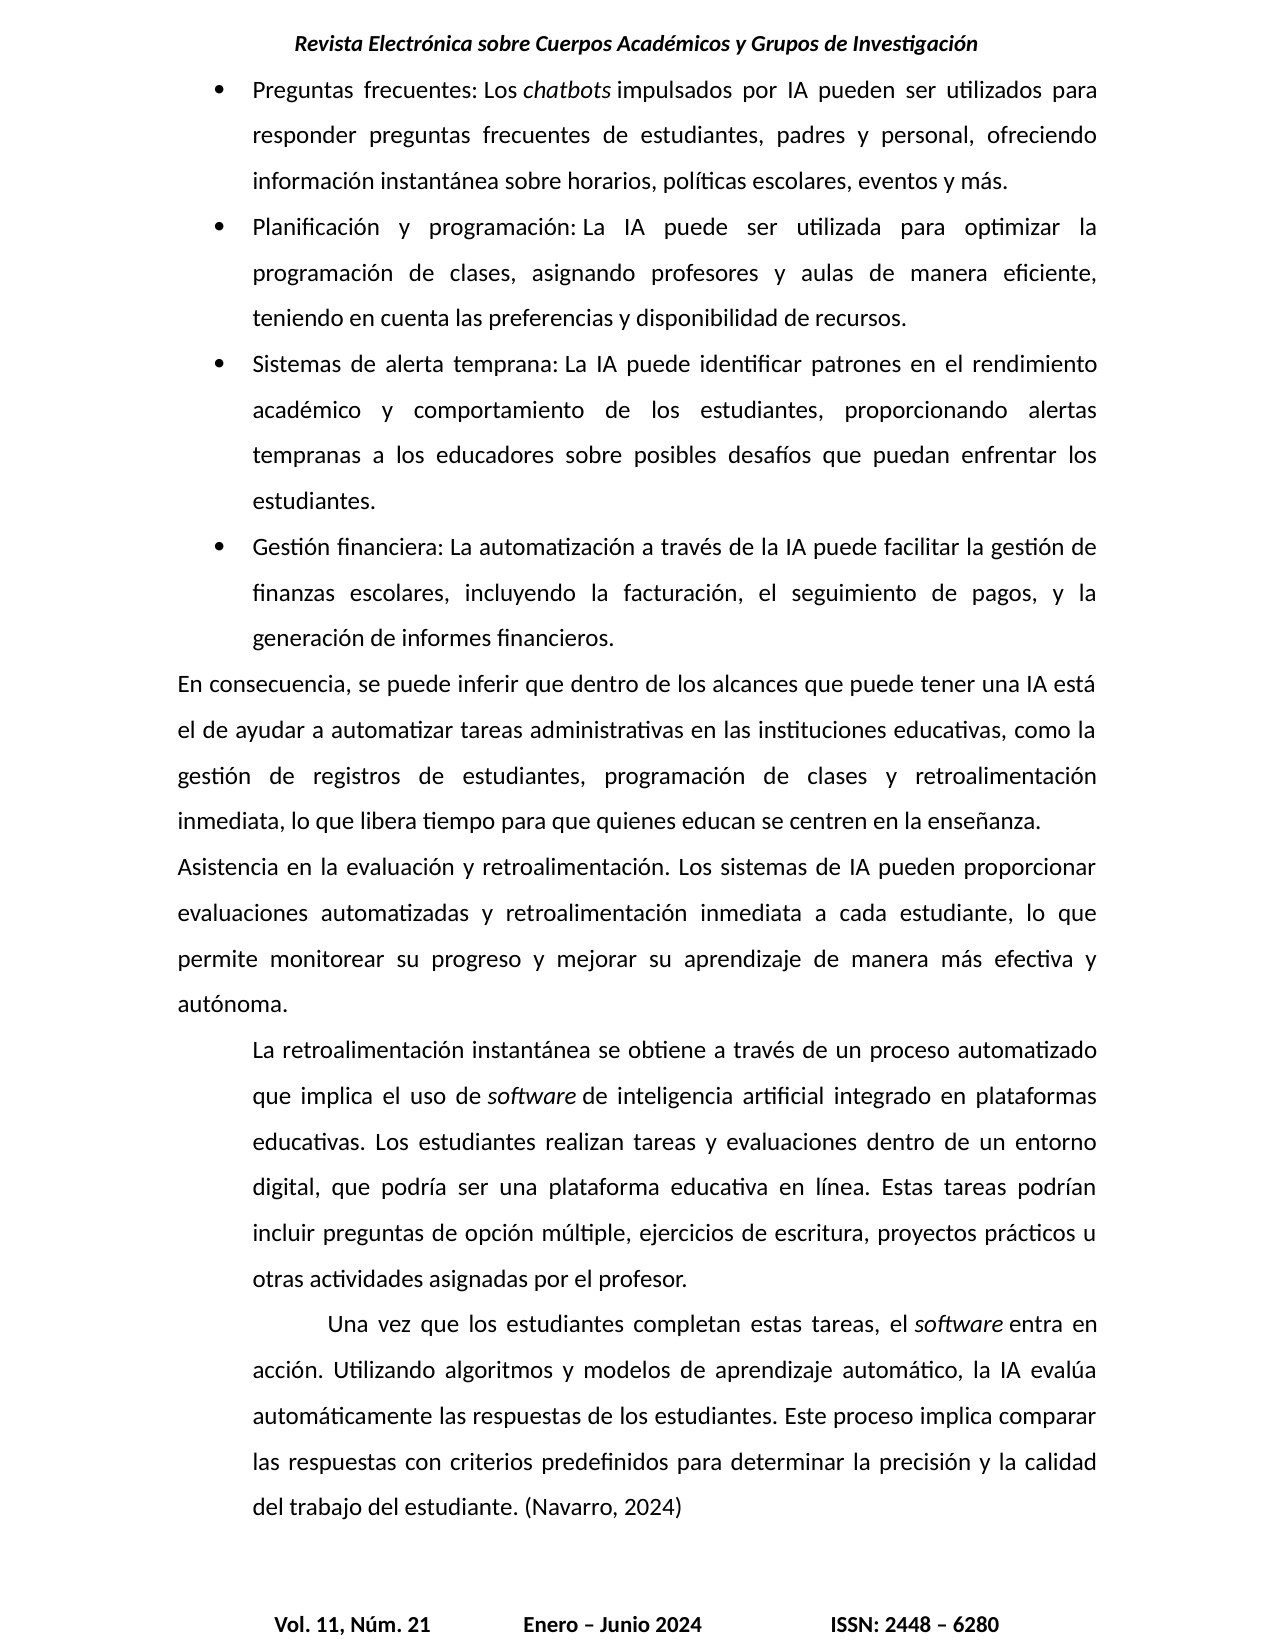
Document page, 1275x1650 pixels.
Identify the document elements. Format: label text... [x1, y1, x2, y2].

text Asistencia en la evaluación y retroalimentación. Los sistemas de IA pueden proporcionar evaluaciones automatizadas y retroalimentación inmediata a cada estudiante, lo que permite monitorear su progreso y mejorar su aprendizaje de manera más efectiva y autónoma. [177, 851, 1098, 1019]
text En consecuencia, se puede inferir que dentro de los alcances que puede tener una IA está el de ayudar a automatizar tareas administrativas en las instituciones educativas, como la gestión de registros de estudiantes, programación de clases y retroalimentación inmediata, lo que libera tiempo para que quienes educan se centren en la enseñanza. [177, 668, 1098, 836]
list Planificación y programación: La IA puede ser utilizada para optimizar la programación de clases, asignando profesores y aulas de manera eficiente, teniendo en cuenta las preferencias y disponibilidad de recursos. [215, 211, 1098, 333]
list Sistemas de alerta temprana: La IA puede identificar patrones en el rendimiento académico y comportamiento de los estudiantes, proporcionando alertas tempranas a los educadores sobre posibles desafíos que puedan enfrentar los estudiantes. [215, 348, 1098, 516]
list Preguntas frecuentes: Los chatbots impulsados por IA pueden ser utilizados para responder preguntas frecuentes de estudiantes, padres y personal, ofreciendo información instantánea sobre horarios, políticas escolares, eventos y más. [215, 74, 1098, 196]
list Gestión financiera: La automatización a través de la IA puede facilitar la gestión de finanzas escolares, incluyendo la facturación, el seguimiento de pagos, y la generación de informes financieros. [215, 531, 1098, 653]
text La retroalimentación instantánea se obtiene a través de un proceso automatizado que implica el uso de software de inteligencia artificial integrado en plataformas educativas. Los estudiantes realizan tareas y evaluaciones dentro de un entorno digital, que podría ser una plataforma educativa en línea. Estas tareas podrían incluir preguntas de opción múltiple, ejercicios de escritura, proyectos prácticos u otras actividades asignadas por el profesor. [252, 1034, 1098, 1293]
text Una vez que los estudiantes completan estas tareas, el software entra en acción. Utilizando algoritmos y modelos de aprendizaje automático, la IA evalúa automáticamente las respuestas de los estudiantes. Este proceso implica comparar las respuestas con criterios predefinidos para determinar la precisión y la calidad del trabajo del estudiante. (Navarro, 2024) [252, 1308, 1098, 1522]
